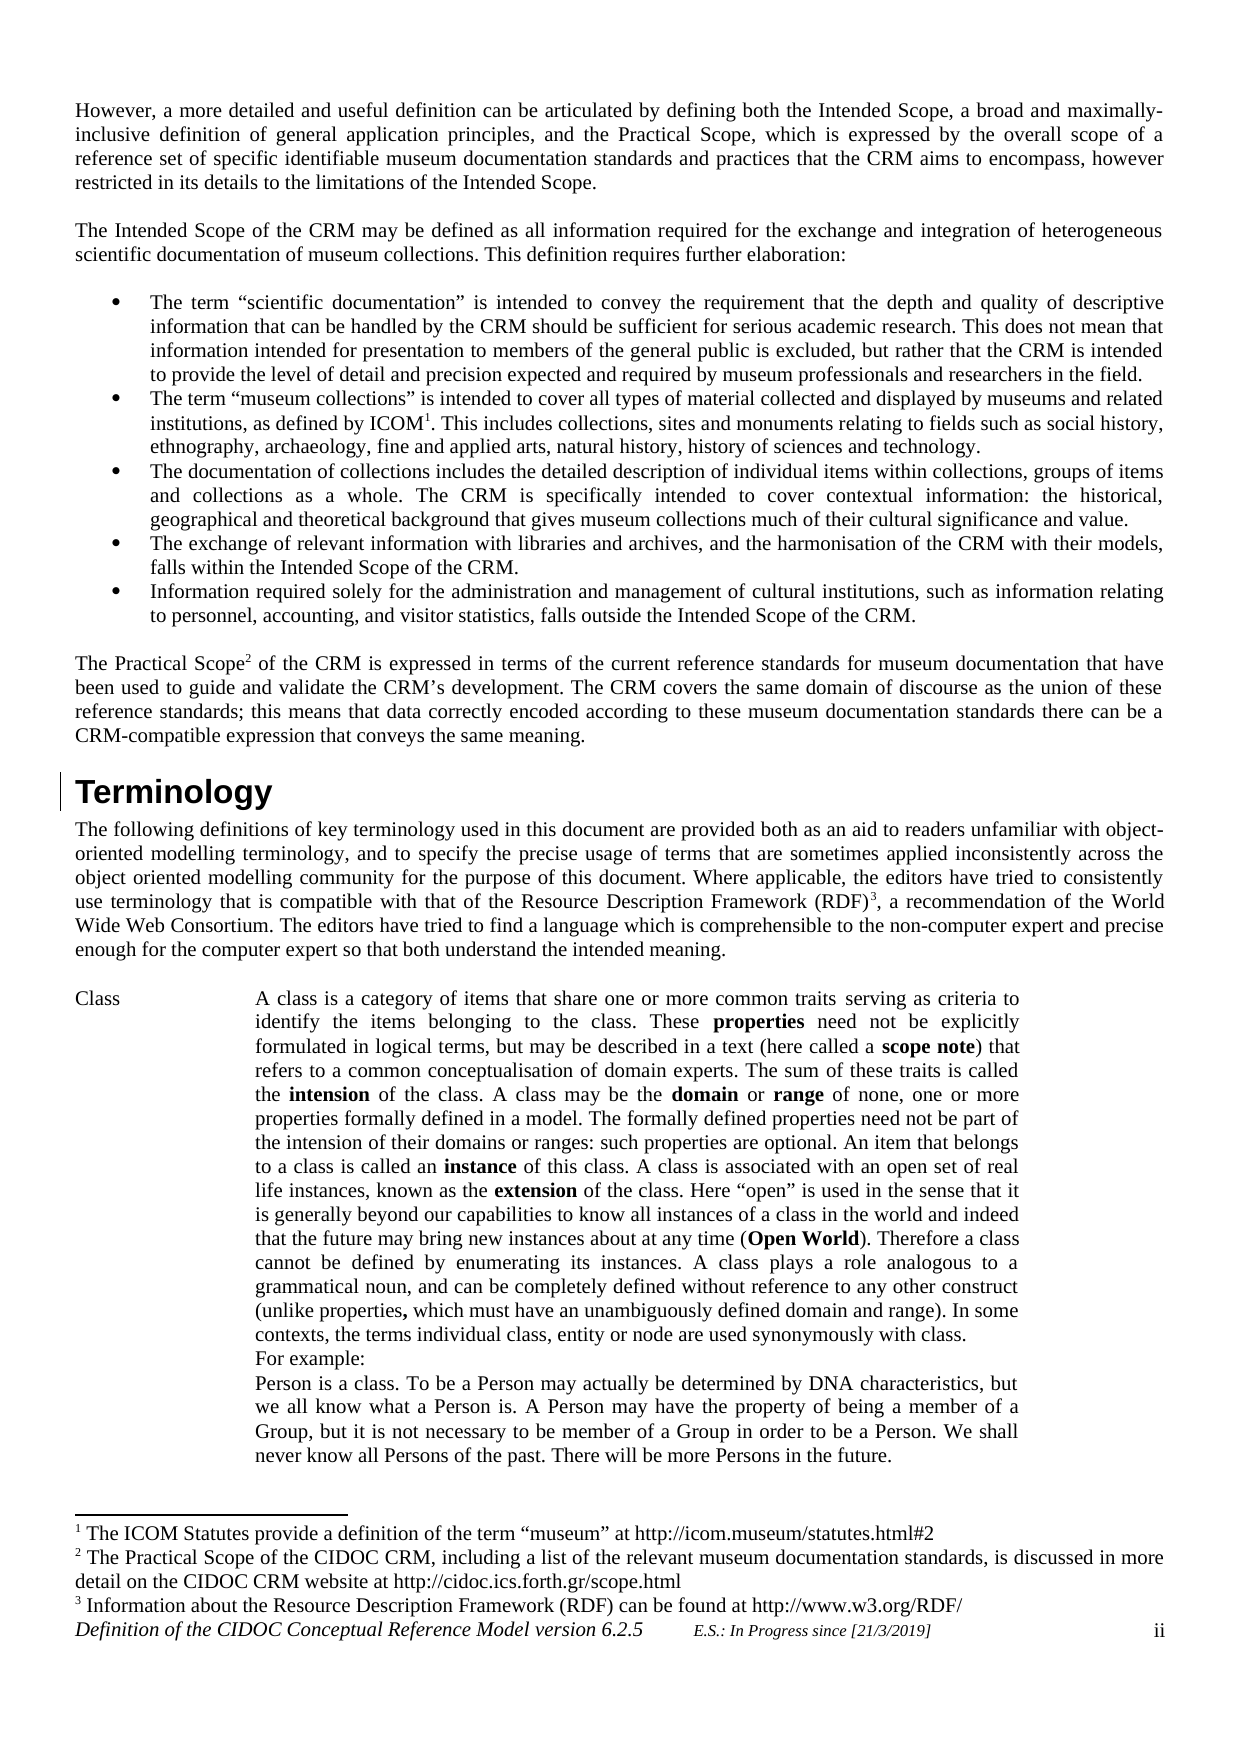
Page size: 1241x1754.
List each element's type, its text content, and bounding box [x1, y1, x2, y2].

text However, a more detailed and useful definition can be articulated by defining both the Intended Scope, a broad and maximally-inclusive definition of general application principles, and the Practical Scope, which is expressed by the overall scope of a reference set of specific identifiable museum documentation standards and practices that the CRM aims to encompass, however restricted in its details to the limitations of the Intended Scope. [75, 98, 1165, 194]
list The term “scientific documentation” is intended to convey the requirement that the depth and quality of descriptive information that can be handled by the CRM should be sufficient for serious academic research. This does not mean that information intended for presentation to members of the general public is excluded, but rather that the CRM is intended to provide the level of detail and precision expected and required by museum professionals and researchers in the field. [112, 290, 1165, 386]
list The term “museum collections” is intended to cover all types of material collected and displayed by museums and related institutions, as defined by ICOM. This includes collections, sites and monuments relating to fields such as social history, ethnography, archaeology, fine and applied arts, natural history, history of sciences and technology. [112, 386, 1165, 458]
list The documentation of collections includes the detailed description of individual items within collections, groups of items and collections as a whole. The CRM is specifically intended to cover contextual information: the historical, geographical and theoretical background that gives museum collections much of their cultural significance and value. [112, 458, 1165, 531]
text The Practical Scope of the CRM is expressed in terms of the current reference standards for museum documentation that have been used to guide and validate the CRM’s development. The CRM covers the same domain of discourse as the union of these reference standards; this means that data correctly encoded according to these museum documentation standards there can be a CRM-compatible expression that conveys the same meaning. [75, 651, 1165, 747]
subtitle Terminology [75, 772, 1165, 811]
text The Intended Scope of the CRM may be defined as all information required for the exchange and integration of heterogeneous scientific documentation of museum collections. This definition requires further elaboration: [75, 218, 1165, 266]
text The following definitions of key terminology used in this document are provided both as an aid to readers unfamiliar with object-oriented modelling terminology, and to specify the precise usage of terms that are sometimes applied inconsistently across the object oriented modelling community for the purpose of this document. Where applicable, the editors have tried to consistently use terminology that is compatible with that of the Resource Description Framework (RDF), a recommendation of the World Wide Web Consortium. The editors have tried to find a language which is comprehensible to the non-computer expert and precise enough for the computer expert so that both understand the intended meaning. [75, 817, 1165, 961]
list The exchange of relevant information with libraries and archives, and the harmonisation of the CRM with their models, falls within the Intended Scope of the CRM. [112, 531, 1165, 579]
list Information required solely for the administration and management of cultural institutions, such as information relating to personnel, accounting, and visitor statistics, falls outside the Intended Scope of the CRM. [112, 579, 1165, 627]
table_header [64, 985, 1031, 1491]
